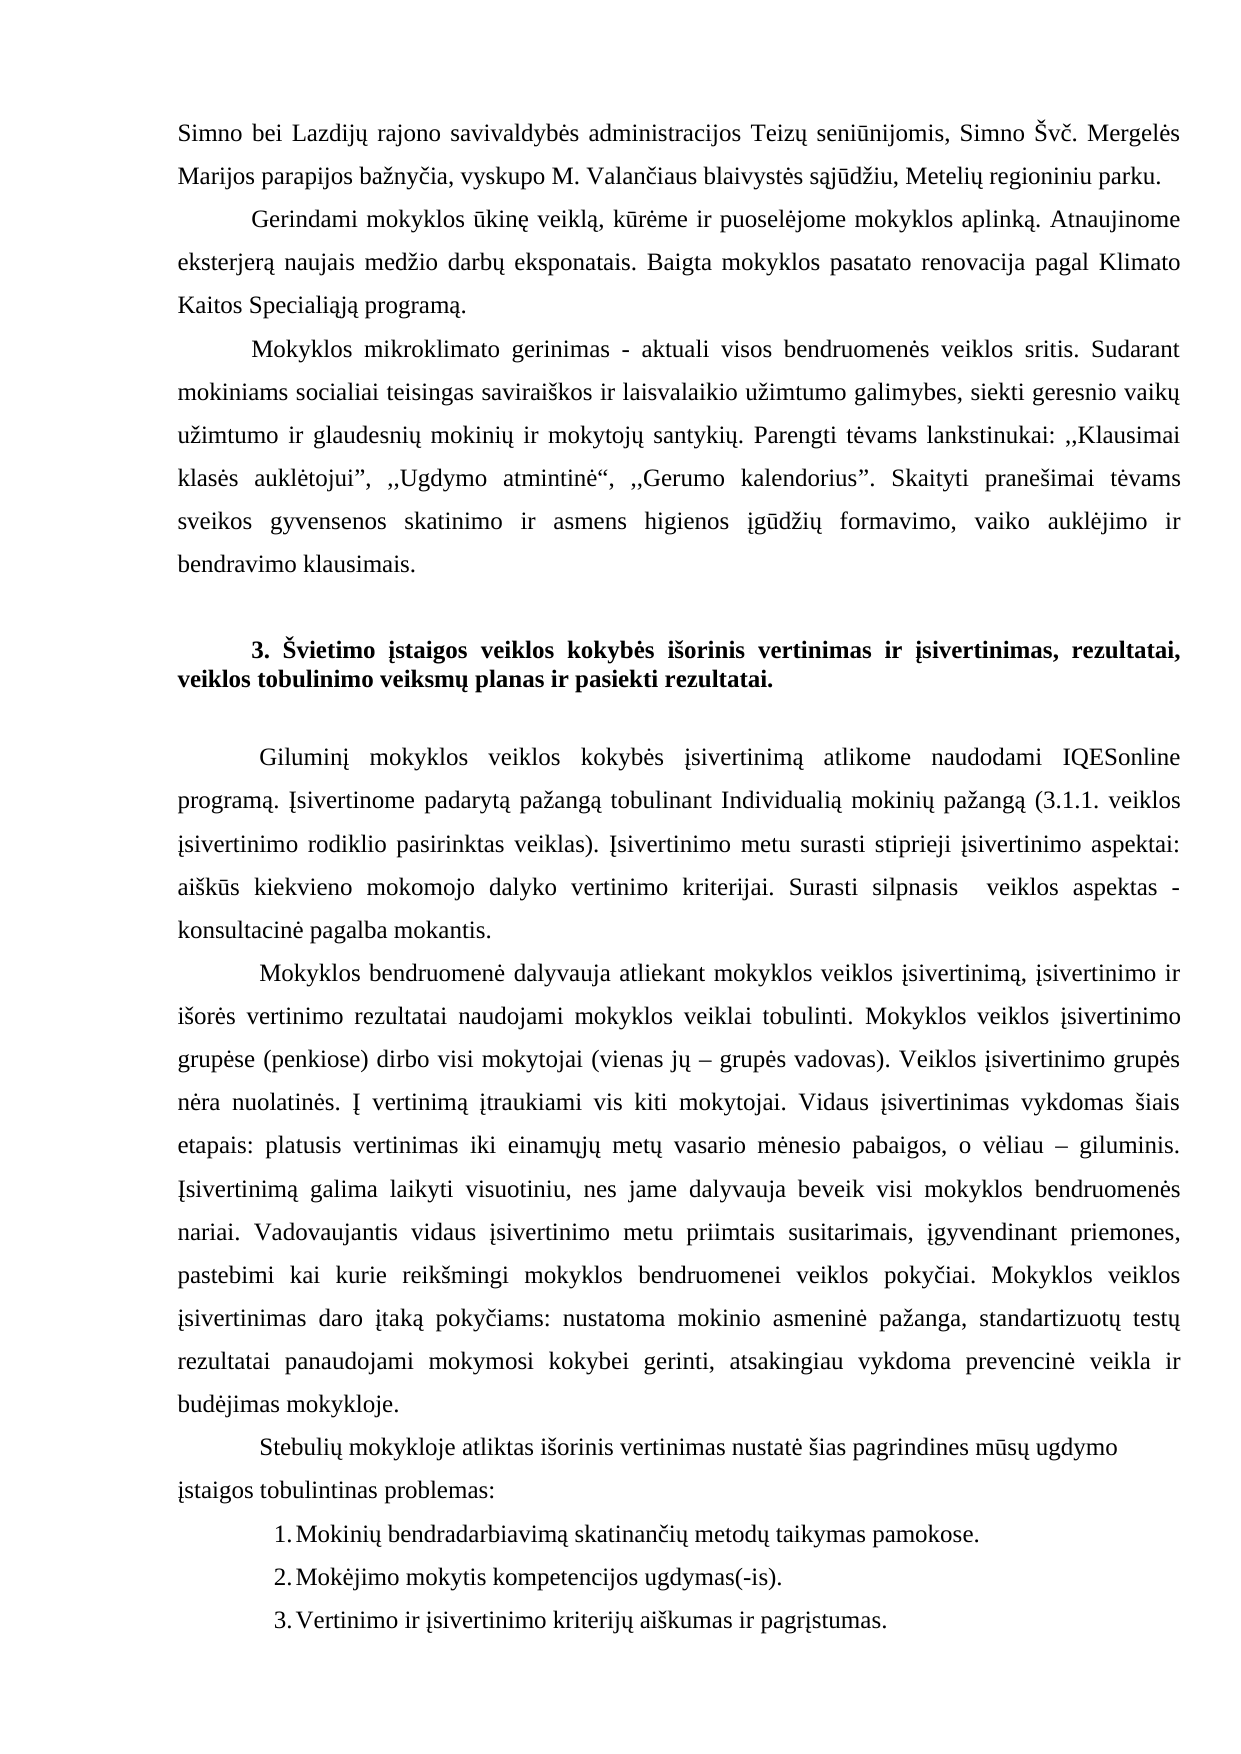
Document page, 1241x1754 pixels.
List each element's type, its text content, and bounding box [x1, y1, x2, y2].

subtitle Giluminį mokyklos veiklos kokybės įsivertinimą atlikome naudodami IQESonline programą. Įsivertinome padarytą pažangą tobulinant Individualią mokinių pažangą (3.1.1. veiklos įsivertinimo rodiklio pasirinktas veiklas). Įsivertinimo metu surasti stiprieji įsivertinimo aspektai: aiškūs kiekvieno mokomojo dalyko vertinimo kriterijai. Surasti silpnasis veiklos aspektas - konsultacinė pagalba mokantis. [177, 742, 1181, 944]
list Mokėjimo mokytis kompetencijos ugdymas(-is). [274, 1562, 1181, 1591]
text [177, 118, 1181, 190]
text Mokyklos mikroklimato gerinimas - aktuali visos bendruomenės veiklos sritis. Sudarant mokiniams socialiai teisingas saviraiškos ir laisvalaikio užimtumo galimybes, siekti geresnio vaikų užimtumo ir glaudesnių mokinių ir mokytojų santykių. Parengti tėvams lankstinukai: ,,Klausimai klasės auklėtojui”, ,,Ugdymo atmintinė“, ,,Gerumo kalendorius”. Skaityti pranešimai tėvams sveikos gyvensenos skatinimo ir asmens higienos įgūdžių formavimo, vaiko auklėjimo ir bendravimo klausimais. [177, 334, 1181, 578]
list Vertinimo ir įsivertinimo kriterijų aiškumas ir pagrįstumas. [274, 1605, 1181, 1634]
text Gerindami mokyklos ūkinę veiklą, kūrėme ir puoselėjome mokyklos aplinką. Atnaujinome eksterjerą naujais medžio darbų eksponatais. Baigta mokyklos pasatato renovacija pagal Klimato Kaitos Specialiąją programą. [177, 204, 1181, 319]
text 3. Švietimo įstaigos veiklos kokybės išorinis vertinimas ir įsivertinimas, rezultatai, veiklos tobulinimo veiksmų planas ir pasiekti rezultatai. [177, 636, 1181, 693]
text Stebulių mokykloje atliktas išorinis vertinimas nustatė šias pagrindines mūsų ugdymo įstaigos tobulintinas problemas: [177, 1432, 1187, 1504]
subtitle Mokyklos bendruomenė dalyvauja atliekant mokyklos veiklos įsivertinimą, įsivertinimo ir išorės vertinimo rezultatai naudojami mokyklos veiklai tobulinti. Mokyklos veiklos įsivertinimo grupėse (penkiose) dirbo visi mokytojai (vienas jų – grupės vadovas). Veiklos įsivertinimo grupės nėra nuolatinės. Į vertinimą įtraukiami vis kiti mokytojai. Vidaus įsivertinimas vykdomas šiais etapais: platusis vertinimas iki einamųjų metų vasario mėnesio pabaigos, o vėliau – giluminis. Įsivertinimą galima laikyti visuotiniu, nes jame dalyvauja beveik visi mokyklos bendruomenės nariai. Vadovaujantis vidaus įsivertinimo metu priimtais susitarimais, įgyvendinant priemones, pastebimi kai kurie reikšmingi mokyklos bendruomenei veiklos pokyčiai. Mokyklos veiklos įsivertinimas daro įtaką pokyčiams: nustatoma mokinio asmeninė pažanga, standartizuotų testų rezultatai panaudojami mokymosi kokybei gerinti, atsakingiau vykdoma prevencinė veikla ir budėjimas mokykloje. [177, 958, 1181, 1418]
list Mokinių bendradarbiavimą skatinančių metodų taikymas pamokose. [274, 1519, 1181, 1547]
